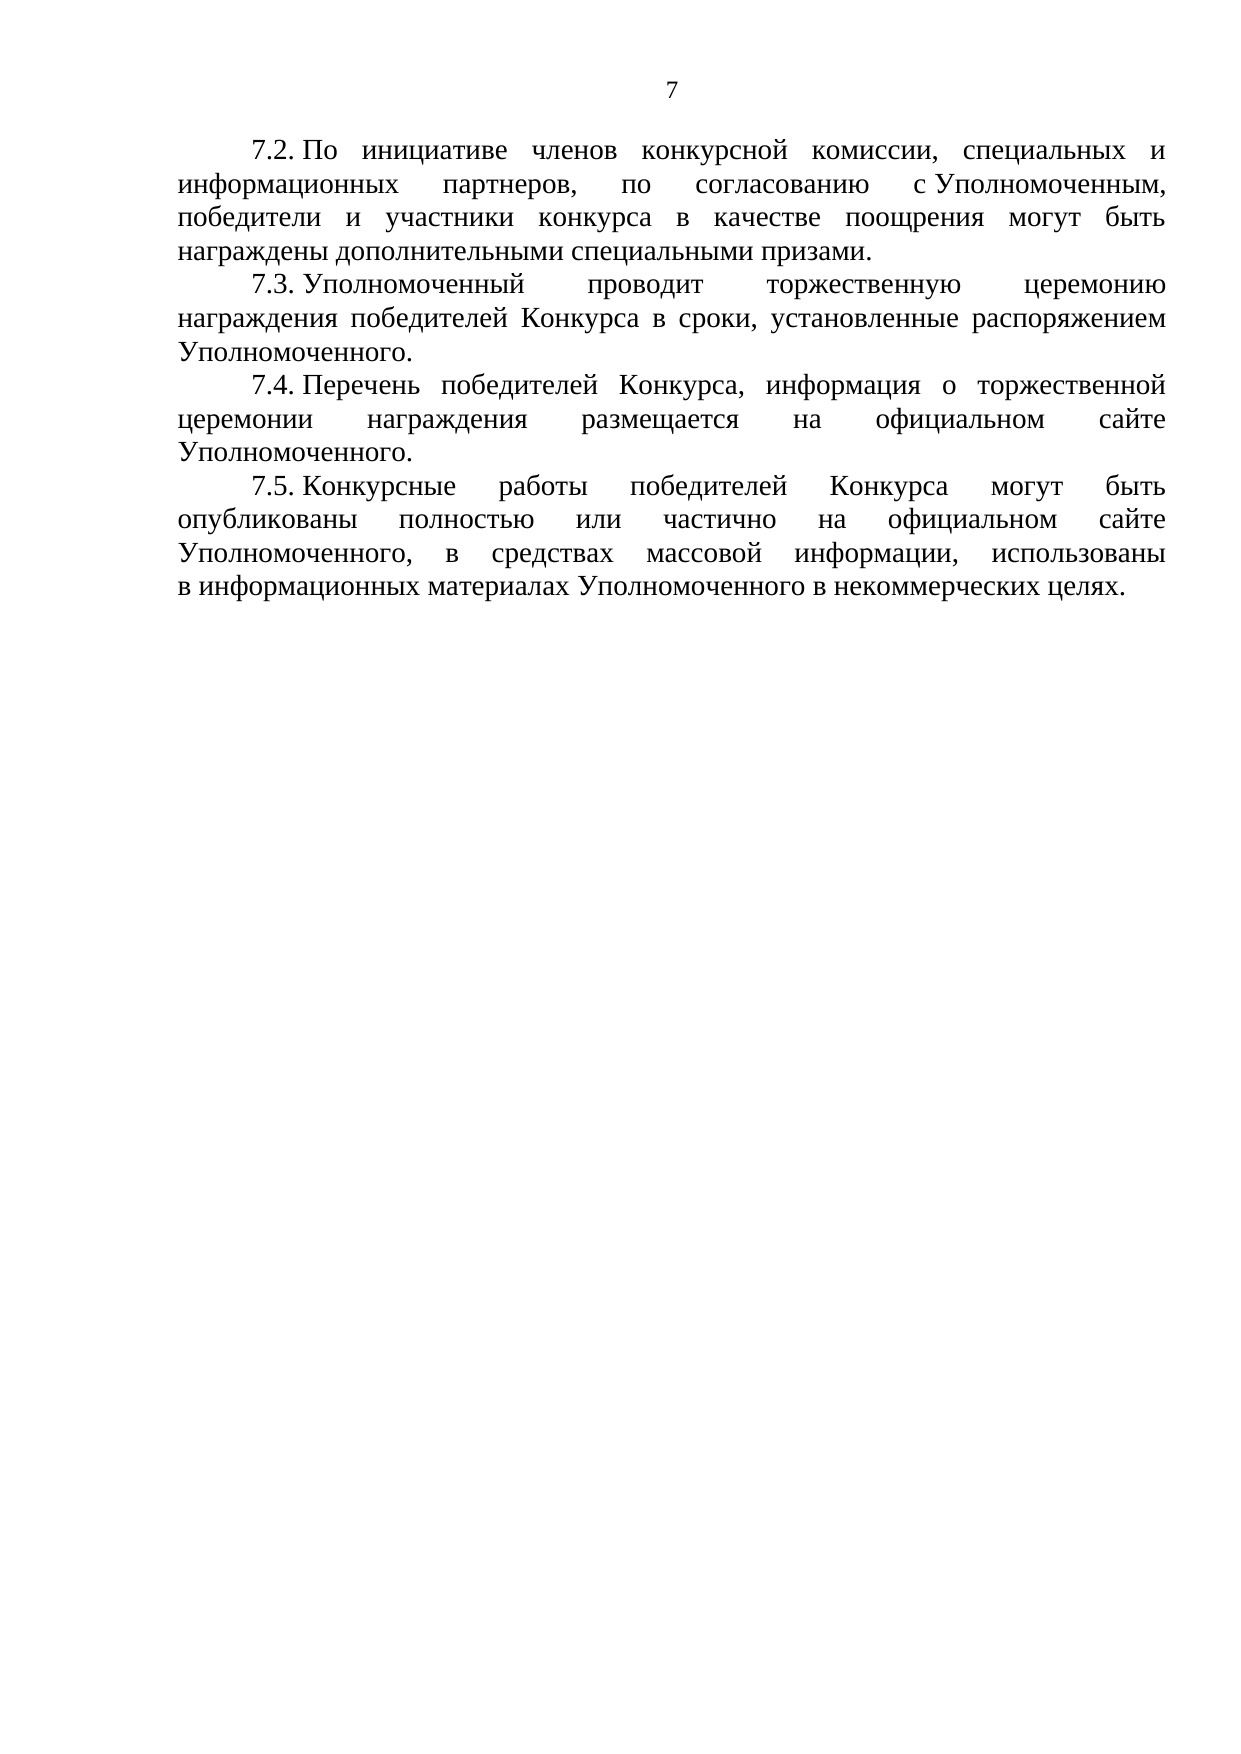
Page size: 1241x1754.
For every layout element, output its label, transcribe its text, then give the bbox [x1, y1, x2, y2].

text 7.2. По инициативе членов конкурсной комиссии, специальных и информационных партнеров, по согласованию с Уполномоченным, победители и участники конкурса в качестве поощрения могут быть награждены дополнительными специальными призами. [177, 132, 1167, 267]
text 7.4. Перечень победителей Конкурса, информация о торжественной церемонии награждения размещается на официальном сайте Уполномоченного. [177, 367, 1167, 468]
text 7.5. Конкурсные работы победителей Конкурса могут быть опубликованы полностью или частично на официальном сайте Уполномоченного, в средствах массовой информации, использованы в информационных материалах Уполномоченного в некоммерческих целях. [177, 468, 1167, 602]
text 7.3. Уполномоченный проводит торжественную церемонию награждения победителей Конкурса в сроки, установленные распоряжением Уполномоченного. [177, 267, 1167, 367]
